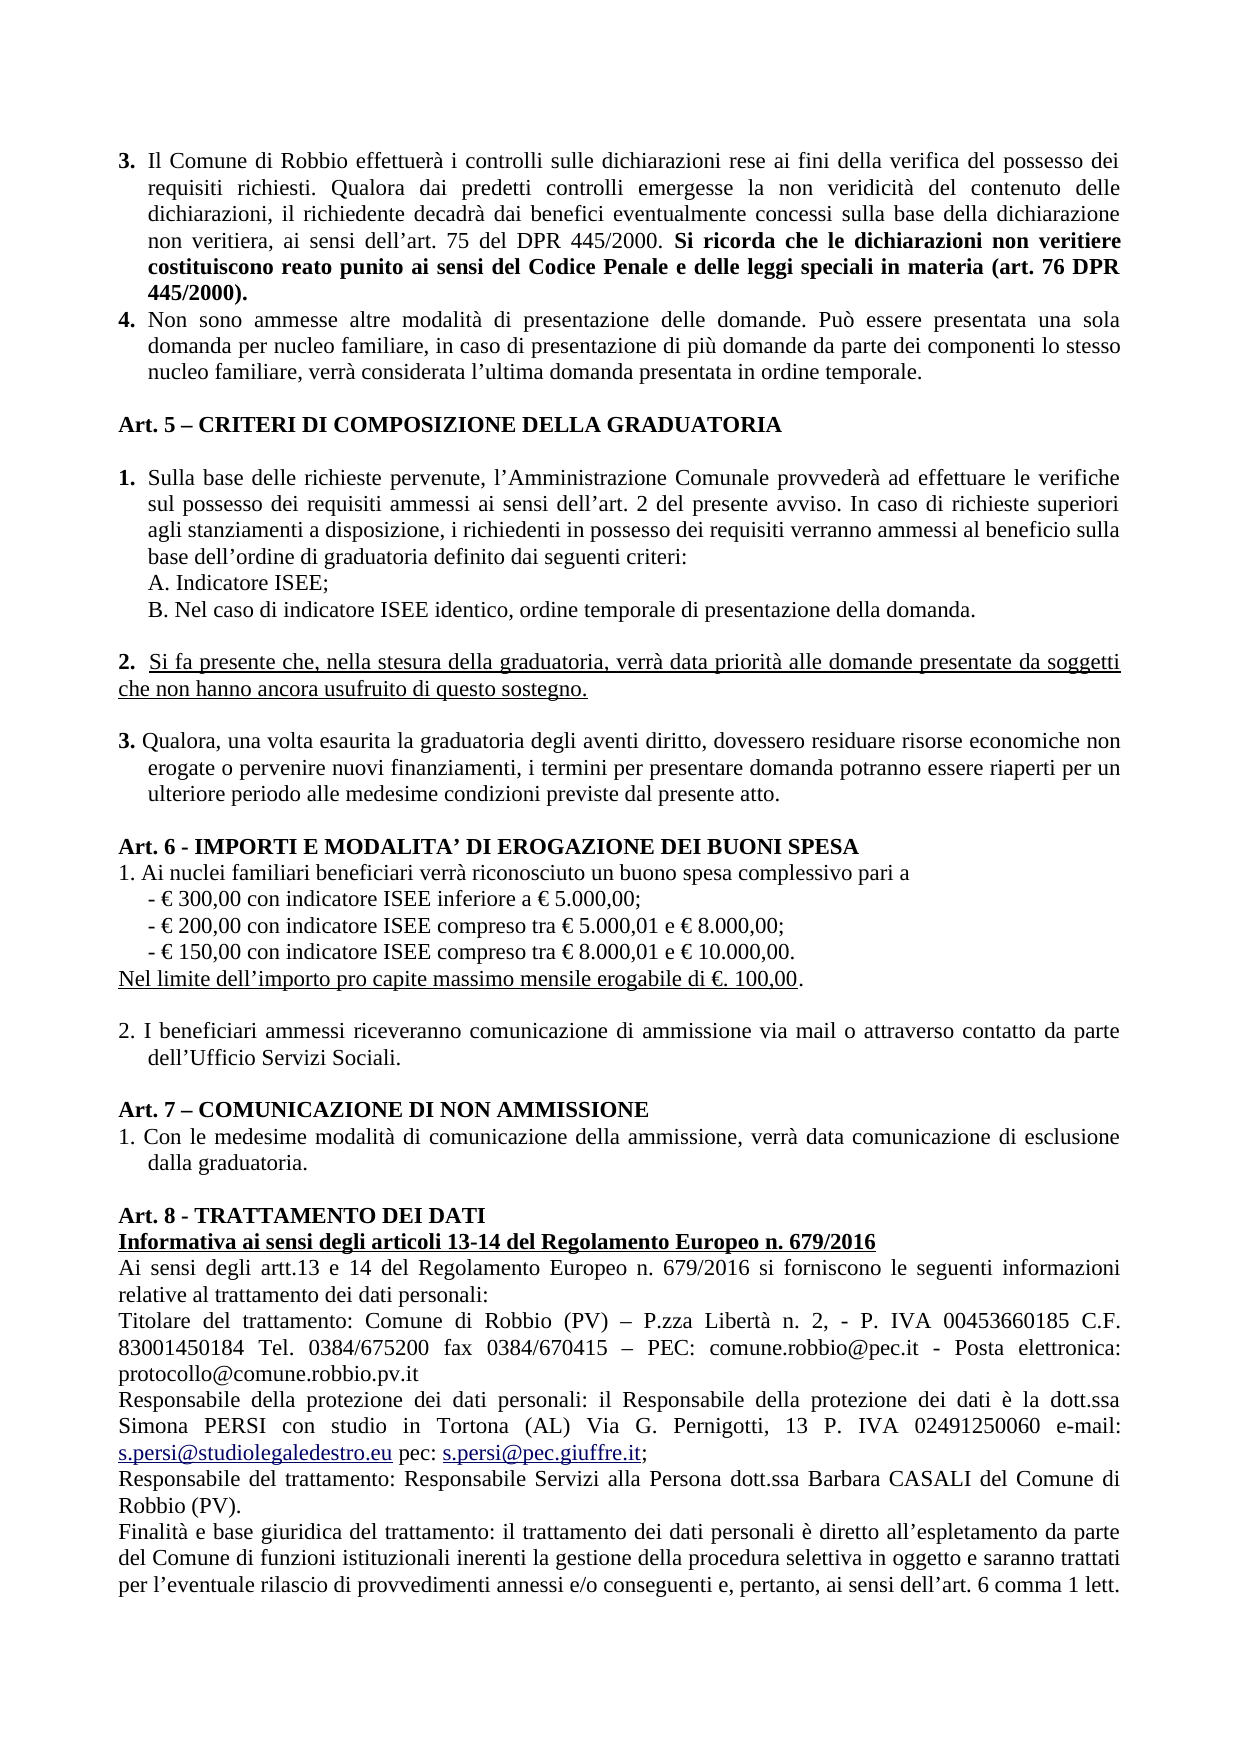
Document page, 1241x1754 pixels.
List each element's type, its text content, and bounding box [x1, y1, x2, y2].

list Sulla base delle richieste pervenute, l’Amministrazione Comunale provvederà ad effettuare le verifiche sul possesso dei requisiti ammessi ai sensi dell’art. 2 del presente avviso. In caso di richieste superiori agli stanziamenti a disposizione, i richiedenti in possesso dei requisiti verranno ammessi al beneficio sulla base dell’ordine di graduatoria definito dai seguenti criteri: [118, 464, 1122, 569]
text - € 300,00 con indicatore ISEE inferiore a € 5.000,00; [148, 886, 1122, 912]
text 1. Ai nuclei familiari beneficiari verrà riconosciuto un buono spesa complessivo pari a [118, 859, 1122, 886]
text B. Nel caso di indicatore ISEE identico, ordine temporale di presentazione della domanda. [148, 596, 1122, 622]
text Art. 7 – COMUNICAZIONE DI NON AMMISSIONE [118, 1096, 1122, 1123]
text Ai sensi degli artt.13 e 14 del Regolamento Europeo n. 679/2016 si forniscono le seguenti informazioni relative al trattamento dei dati personali: [118, 1254, 1122, 1307]
text 2. I beneficiari ammessi riceveranno comunicazione di ammissione via mail o attraverso contatto da parte dell’Ufficio Servizi Sociali. [118, 1017, 1122, 1070]
text A. Indicatore ISEE; [148, 569, 1122, 596]
text 1. Con le medesime modalità di comunicazione della ammissione, verrà data comunicazione di esclusione dalla graduatoria. [118, 1123, 1122, 1175]
text Nel limite dell’importo pro capite massimo mensile erogabile di €. 100,00. [118, 964, 1122, 991]
text 2. Si fa presente che, nella stesura della graduatoria, verrà data priorità alle domande presentate da soggetti che non hanno ancora usufruito di questo sostegno. [118, 648, 1122, 701]
text Art. 8 - TRATTAMENTO DEI DATI [118, 1202, 1122, 1228]
text Titolare del trattamento: Comune di Robbio (PV) – P.zza Libertà n. 2, - P. IVA 00453660185 C.F. 83001450184 Tel. 0384/675200 fax 0384/670415 – PEC: comune.robbio@pec.it - Posta elettronica: protocollo@comune.robbio.pv.it [118, 1307, 1122, 1386]
list Non sono ammesse altre modalità di presentazione delle domande. Può essere presentata una sola domanda per nucleo familiare, in caso di presentazione di più domande da parte dei componenti lo stesso nucleo familiare, verrà considerata l’ultima domanda presentata in ordine temporale. [118, 306, 1122, 385]
text Art. 5 – CRITERI DI COMPOSIZIONE DELLA GRADUATORIA [118, 411, 1122, 437]
text 3. Qualora, una volta esaurita la graduatoria degli aventi diritto, dovessero residuare risorse economiche non erogate o pervenire nuovi finanziamenti, i termini per presentare domanda potranno essere riaperti per un ulteriore periodo alle medesime condizioni previste dal presente atto. [118, 727, 1122, 806]
text - € 200,00 con indicatore ISEE compreso tra € 5.000,01 e € 8.000,00; [148, 912, 1122, 938]
text Responsabile della protezione dei dati personali: il Responsabile della protezione dei dati è la dott.ssa Simona PERSI con studio in Tortona (AL) Via G. Pernigotti, 13 P. IVA 02491250060 e-mail: s.persi@studiolegaledestro.eu pec: s.persi@pec.giuffre.it; [118, 1386, 1122, 1465]
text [118, 1518, 1122, 1597]
text Informativa ai sensi degli articoli 13-14 del Regolamento Europeo n. 679/2016 [118, 1228, 1122, 1254]
text - € 150,00 con indicatore ISEE compreso tra € 8.000,01 e € 10.000,00. [148, 938, 1122, 964]
text Responsabile del trattamento: Responsabile Servizi alla Persona dott.ssa Barbara CASALI del Comune di Robbio (PV). [118, 1465, 1122, 1518]
text Art. 6 - IMPORTI E MODALITA’ DI EROGAZIONE DEI BUONI SPESA [118, 833, 1122, 859]
list Il Comune di Robbio effettuerà i controlli sulle dichiarazioni rese ai fini della verifica del possesso dei requisiti richiesti. Qualora dai predetti controlli emergesse la non veridicità del contenuto delle dichiarazioni, il richiedente decadrà dai benefici eventualmente concessi sulla base della dichiarazione non veritiera, ai sensi dell’art. 75 del DPR 445/2000. Si ricorda che le dichiarazioni non veritiere costituiscono reato punito ai sensi del Codice Penale e delle leggi speciali in materia (art. 76 DPR 445/2000). [118, 148, 1122, 306]
